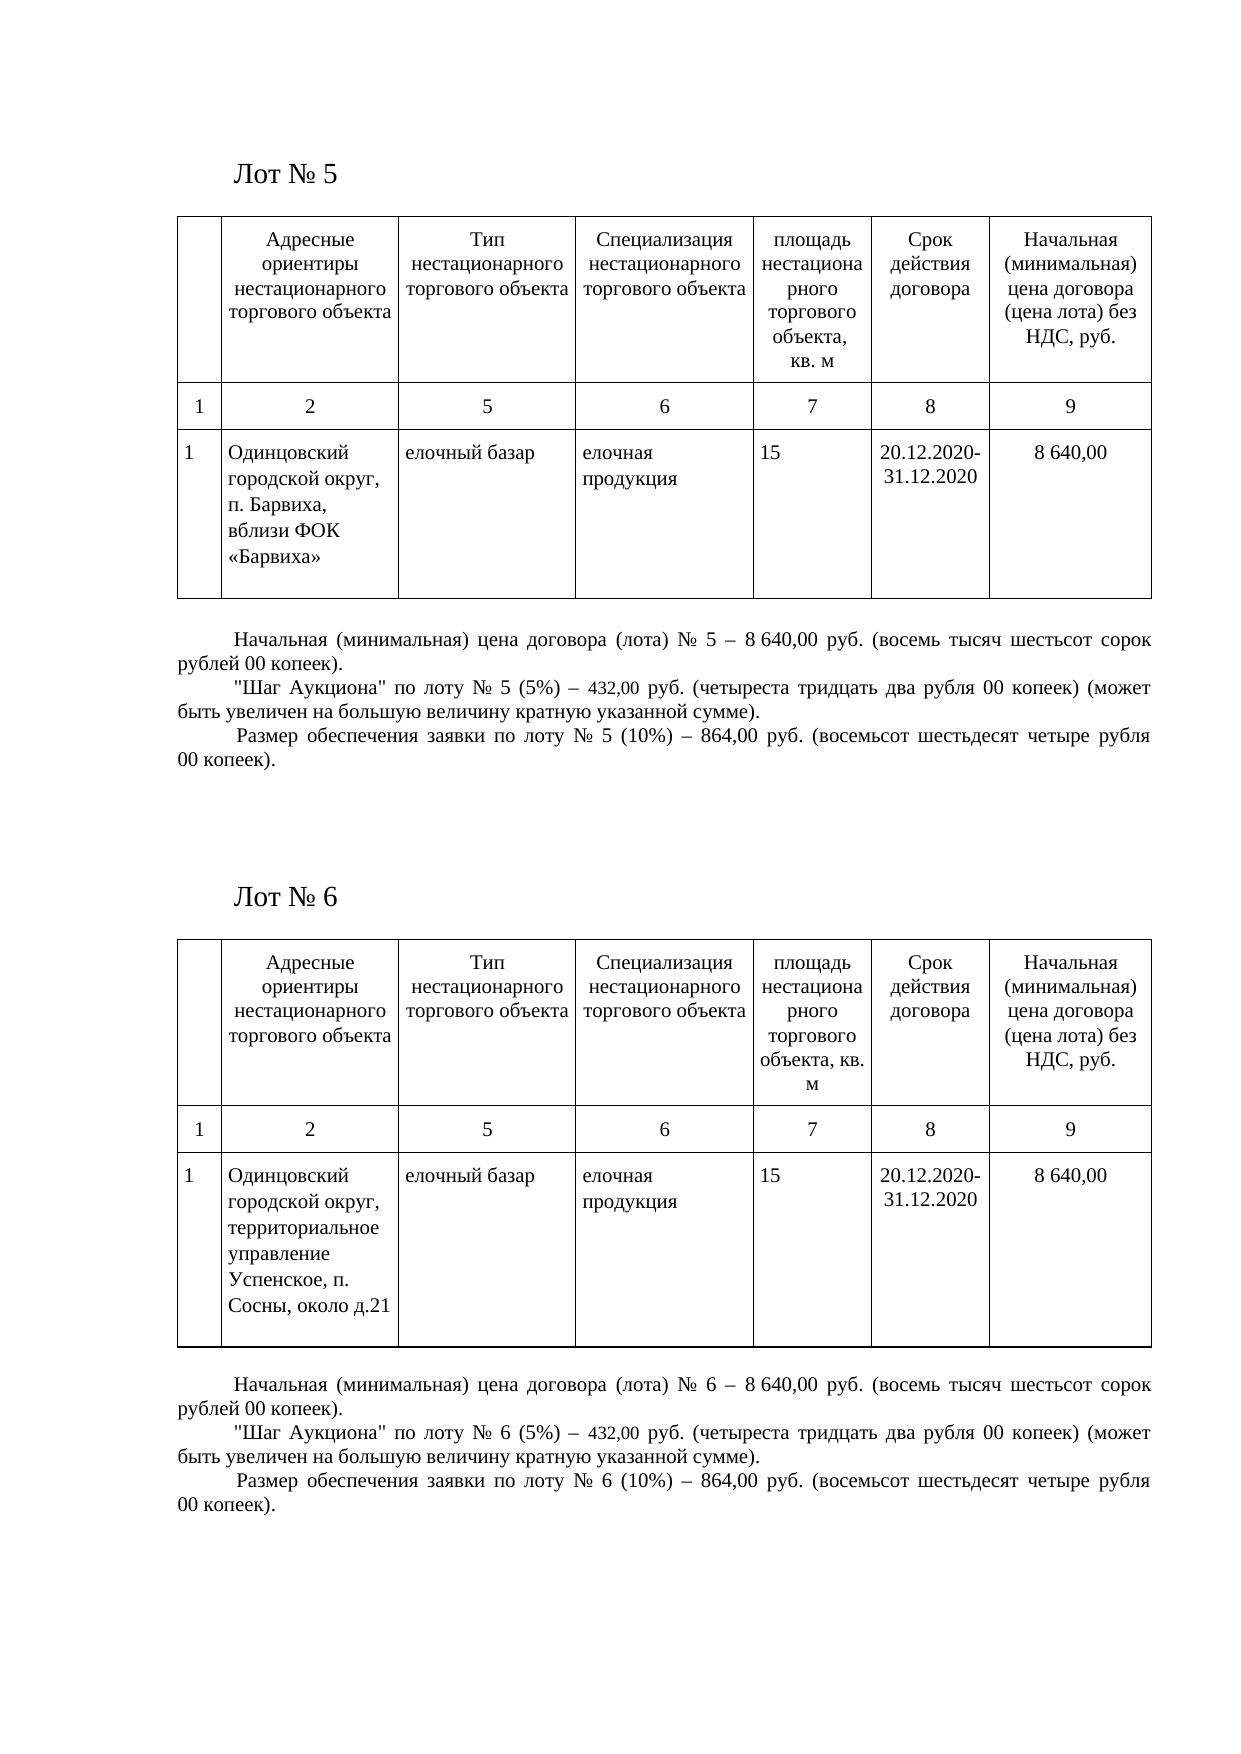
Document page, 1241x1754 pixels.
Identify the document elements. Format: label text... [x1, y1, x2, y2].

table_header Адресные ориентиры нестационарного торгового объекта [222, 940, 398, 1105]
table_cell Одинцовский городской округ, территориальное управление Успенское, п. Сосны, около д.21 [222, 1153, 398, 1346]
text Размер обеспечения заявки по лоту № 5 (10%) – 864,00 руб. (восемьсот шестьдесят четыре рубля 00 копеек). [177, 723, 1152, 771]
table_header площадь нестационарного торгового объекта, кв. м [754, 940, 871, 1105]
text Начальная (минимальная) цена договора (лота) № 5 – 8 640,00 руб. (восемь тысяч шестьсот сорок рублей 00 копеек). [177, 627, 1152, 675]
table_cell 8 640,00 [990, 430, 1151, 597]
table_cell 1 [178, 430, 221, 597]
table_cell елочная продукция [576, 1153, 753, 1346]
table_header Тип нестационарного торгового объекта [399, 940, 575, 1105]
table_cell 6 [576, 1106, 753, 1152]
table_cell 7 [754, 383, 871, 429]
table_cell елочный базар [399, 1153, 575, 1346]
table_cell 1 [178, 383, 221, 429]
text "Шаг Аукциона" по лоту № 5 (5%) – 432,00 руб. (четыреста тридцать два рубля 00 копеек) (может быть увеличен на большую величину кратную указанной сумме). [177, 675, 1152, 723]
table_cell 15 [754, 1153, 871, 1346]
table_cell 5 [399, 1106, 575, 1152]
text Размер обеспечения заявки по лоту № 6 (10%) – 864,00 руб. (восемьсот шестьдесят четыре рубля 00 копеек). [177, 1468, 1152, 1516]
table_cell 8 [872, 1106, 989, 1152]
table_cell 2 [222, 383, 398, 429]
table_cell елочная продукция [576, 430, 753, 597]
table_header Адресные ориентиры нестационарного торгового объекта [222, 217, 398, 382]
table_header Начальная (минимальная) цена договора (цена лота) без НДС, руб. [990, 940, 1151, 1105]
table_header [178, 217, 221, 382]
table_cell елочный базар [399, 430, 575, 597]
table_cell 1 [178, 1153, 221, 1346]
table_header Тип нестационарного торгового объекта [399, 217, 575, 382]
table_header площадь нестационарного торгового объекта, кв. м [754, 217, 871, 382]
table_cell 20.12.2020-31.12.2020 [872, 430, 989, 597]
table_cell Одинцовский городской округ, п. Барвиха, вблизи ФОК «Барвиха» [222, 430, 398, 597]
table_header Срок действия договора [872, 217, 989, 382]
table_cell 8 640,00 [990, 1153, 1151, 1346]
text Лот № 6 [177, 879, 1152, 912]
table_header Специализация нестационарного торгового объекта [576, 940, 753, 1105]
table_cell 9 [990, 383, 1151, 429]
table_header Начальная (минимальная) цена договора (цена лота) без НДС, руб. [990, 217, 1151, 382]
text Начальная (минимальная) цена договора (лота) № 6 – 8 640,00 руб. (восемь тысяч шестьсот сорок рублей 00 копеек). [177, 1372, 1152, 1420]
text Лот № 5 [177, 156, 1152, 189]
table_header Специализация нестационарного торгового объекта [576, 217, 753, 382]
table_cell 20.12.2020-31.12.2020 [872, 1153, 989, 1346]
table_header [178, 940, 221, 1105]
table_cell 7 [754, 1106, 871, 1152]
table_cell 15 [754, 430, 871, 597]
table_cell 1 [178, 1106, 221, 1152]
table_cell 5 [399, 383, 575, 429]
table_cell 6 [576, 383, 753, 429]
table_cell 2 [222, 1106, 398, 1152]
table_header Срок действия договора [872, 940, 989, 1105]
table_cell 8 [872, 383, 989, 429]
table_cell 9 [990, 1106, 1151, 1152]
text "Шаг Аукциона" по лоту № 6 (5%) – 432,00 руб. (четыреста тридцать два рубля 00 копеек) (может быть увеличен на большую величину кратную указанной сумме). [177, 1420, 1152, 1468]
